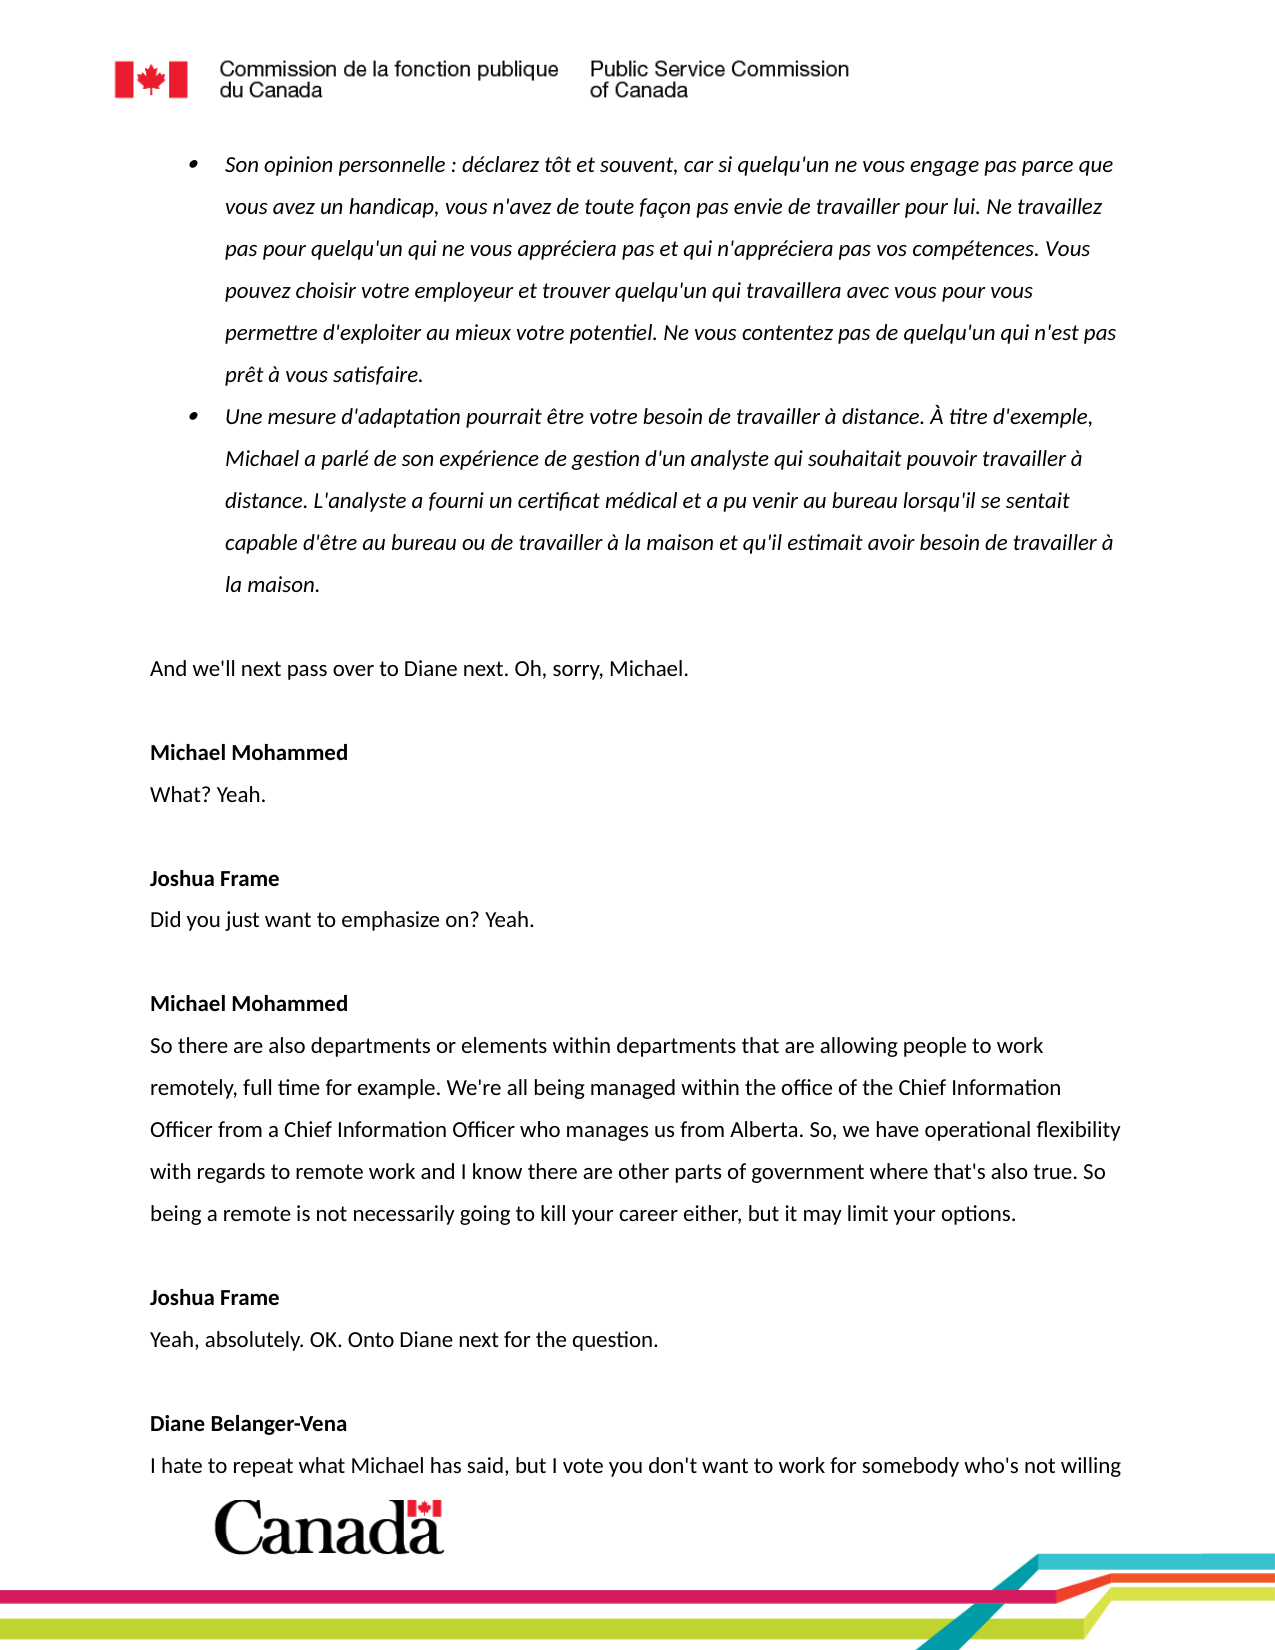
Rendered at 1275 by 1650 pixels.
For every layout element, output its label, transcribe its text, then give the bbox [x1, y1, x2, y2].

picture [0, 1500, 1275, 1650]
text And we'll next pass over to Diane next. Oh, sorry, Michael. [150, 654, 1125, 682]
picture [0, 0, 1275, 237]
text Joshua Frame Did you just want to emphasize on? Yeah. [150, 864, 1125, 934]
list Son opinion personnelle : déclarez tôt et souvent, car si quelqu'un ne vous engage pas parce que vous avez un handicap, vous n'avez de toute façon pas envie de travailler pour lui. Ne travaillez pas pour quelqu'un qui ne vous appréciera pas et qui n'appréciera pas vos compétences. Vous pouvez choisir votre employeur et trouver quelqu'un qui travaillera avec vous pour vous permettre d'exploiter au mieux votre potentiel. Ne vous contentez pas de quelqu'un qui n'est pas prêt à vous satisfaire. [187, 150, 1125, 388]
list Une mesure d'adaptation pourrait être votre besoin de travailler à distance. À titre d'exemple, Michael a parlé de son expérience de gestion d'un analyste qui souhaitait pouvoir travailler à distance. L'analyste a fourni un certificat médical et a pu venir au bureau lorsqu'il se sentait capable d'être au bureau ou de travailler à la maison et qu'il estimait avoir besoin de travailler à la maison. [187, 402, 1125, 598]
text Joshua Frame Yeah, absolutely. OK. Onto Diane next for the question. [150, 1283, 1125, 1353]
text Michael Mohammed What? Yeah. [150, 696, 1125, 808]
text Michael Mohammed So there are also departments or elements within departments that are allowing people to work remotely, full time for example. We're all being managed within the office of the Chief Information Officer from a Chief Information Officer who manages us from Alberta. So, we have operational flexibility with regards to remote work and I know there are other parts of government where that's also true. So being a remote is not necessarily going to kill your career either, but it may limit your options. [150, 989, 1125, 1227]
